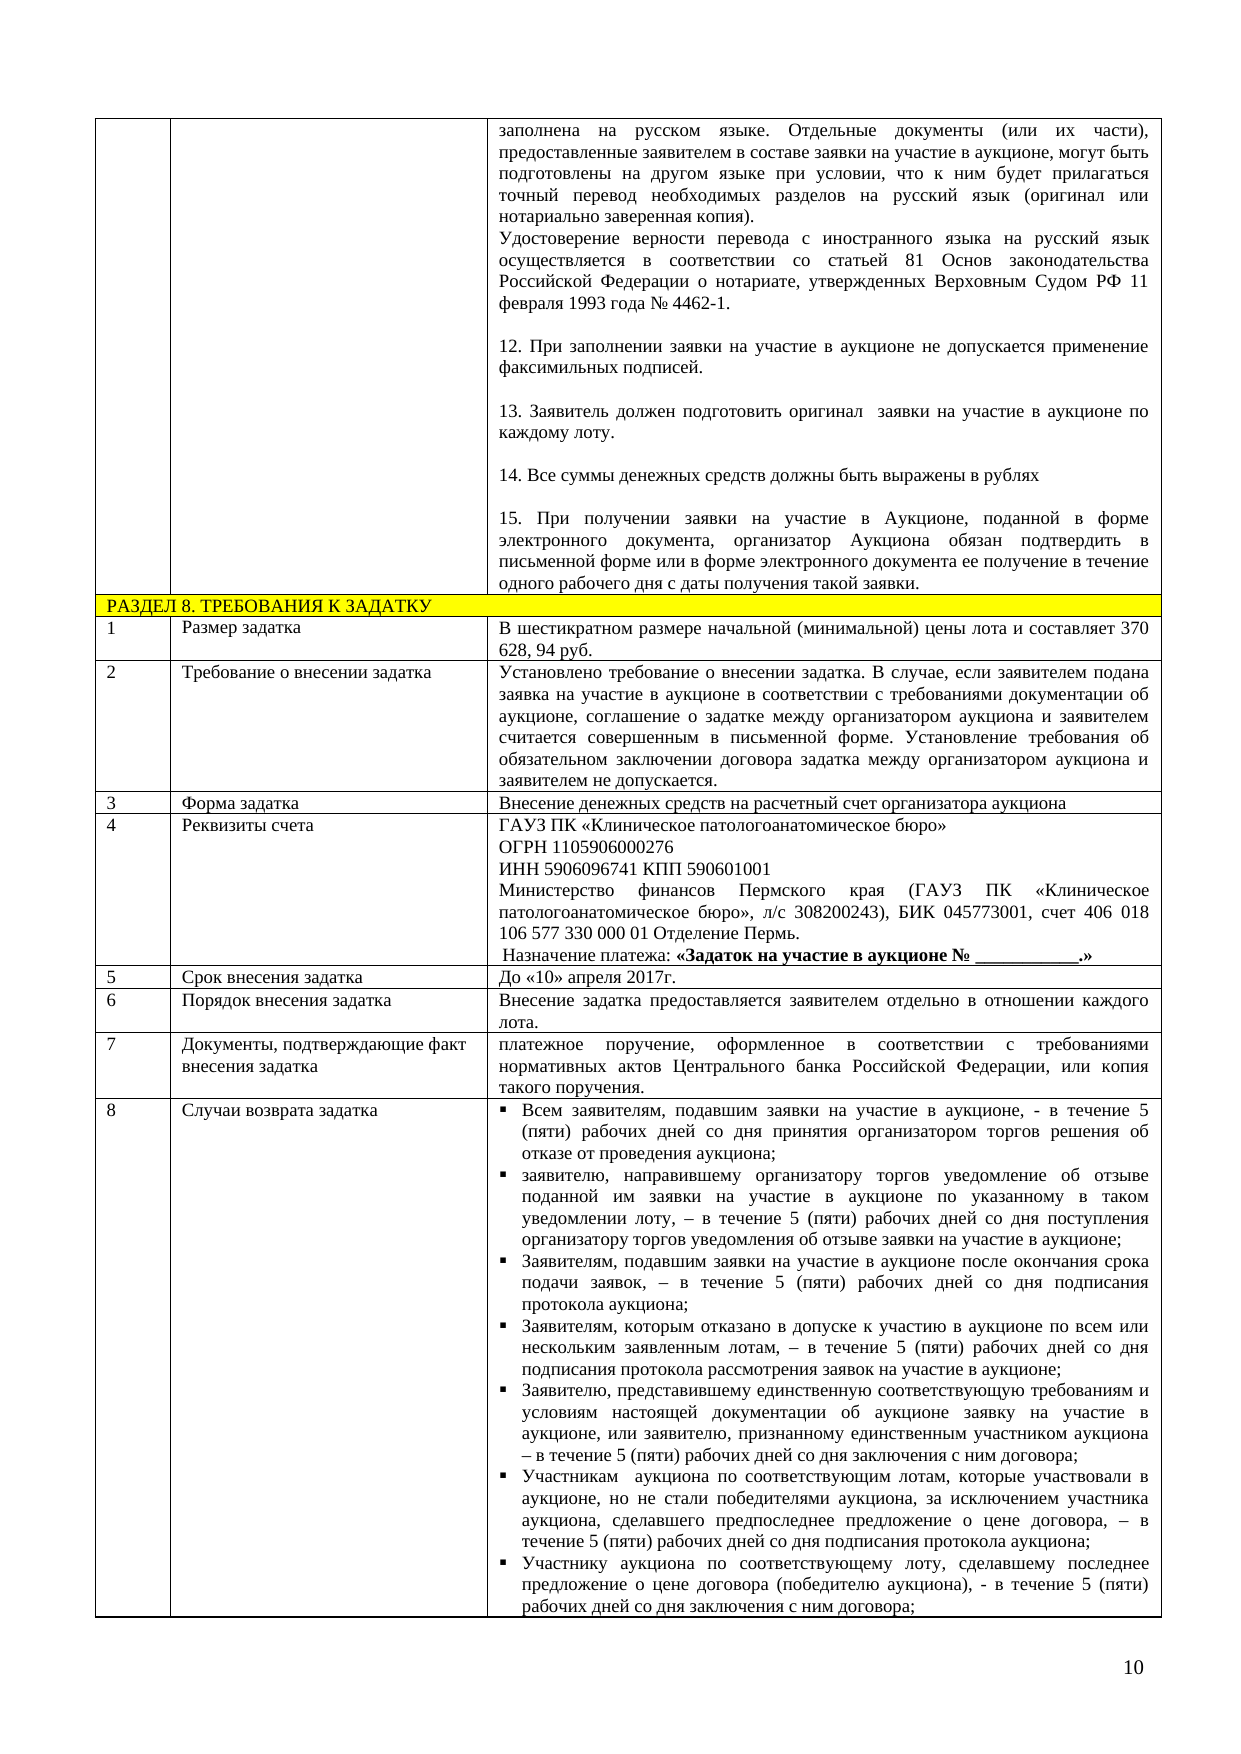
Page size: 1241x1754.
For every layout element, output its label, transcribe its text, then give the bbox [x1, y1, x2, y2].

table_cell Реквизиты счета [171, 814, 487, 965]
table_cell Размер задатка [171, 617, 487, 660]
table_cell 5 [96, 966, 170, 988]
table_cell 6 [96, 989, 170, 1032]
table_cell Раздел 8. требования к ЗАДАТКУ [96, 595, 1161, 616]
table_cell В шестикратном размере начальной (минимальной) цены лота и составляет 370 628, 94 руб. [488, 617, 1161, 660]
table_cell 2 [96, 661, 170, 791]
table_cell 4 [96, 814, 170, 965]
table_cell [171, 1099, 487, 1616]
table_cell Установлено требование о внесении задатка. В случае, если заявителем подана заявка на участие в аукционе в соответствии с требованиями документации об аукционе, соглашение о задатке между организатором аукциона и заявителем считается совершенным в письменной форме. Установление требования об обязательном заключении договора задатка между организатором аукциона и заявителем не допускается. [488, 661, 1161, 791]
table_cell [488, 1099, 1161, 1616]
table_cell платежное поручение, оформленное в соответствии с требованиями нормативных актов Центрального банка Российской Федерации, или копия такого поручения. [488, 1033, 1161, 1098]
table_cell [488, 119, 1161, 593]
table_cell 3 [96, 119, 170, 593]
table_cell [171, 119, 487, 593]
table_cell Внесение денежных средств на расчетный счет организатора аукциона [488, 792, 1161, 813]
table_cell Форма задатка [171, 792, 487, 813]
table_cell Внесение задатка предоставляется заявителем отдельно в отношении каждого лота. [488, 989, 1161, 1032]
table_cell ГАУЗ ПК «Клиническое патологоанатомическое бюро» ОГРН 1105906000276 ИНН 5906096741 КПП 590601001 Министерство финансов Пермского края (ГАУЗ ПК «Клиническое патологоанатомическое бюро», л/с 308200243), БИК 045773001, счет 406 018 106 577 330 000 01 Отделение Пермь. Назначение платежа: «Задаток на участие в аукционе № ___________.» [488, 814, 1161, 965]
table_cell Требование о внесении задатка [171, 661, 487, 791]
table_cell Порядок внесения задатка [171, 989, 487, 1032]
table_cell До «10» апреля 2017г. [488, 966, 1161, 988]
table_cell Документы, подтверждающие факт внесения задатка [171, 1033, 487, 1098]
table_cell 1 [96, 617, 170, 660]
table_cell Срок внесения задатка [171, 966, 487, 988]
table_cell 8 [96, 1099, 170, 1616]
table_cell 7 [96, 1033, 170, 1098]
table_cell 3 [96, 792, 170, 813]
